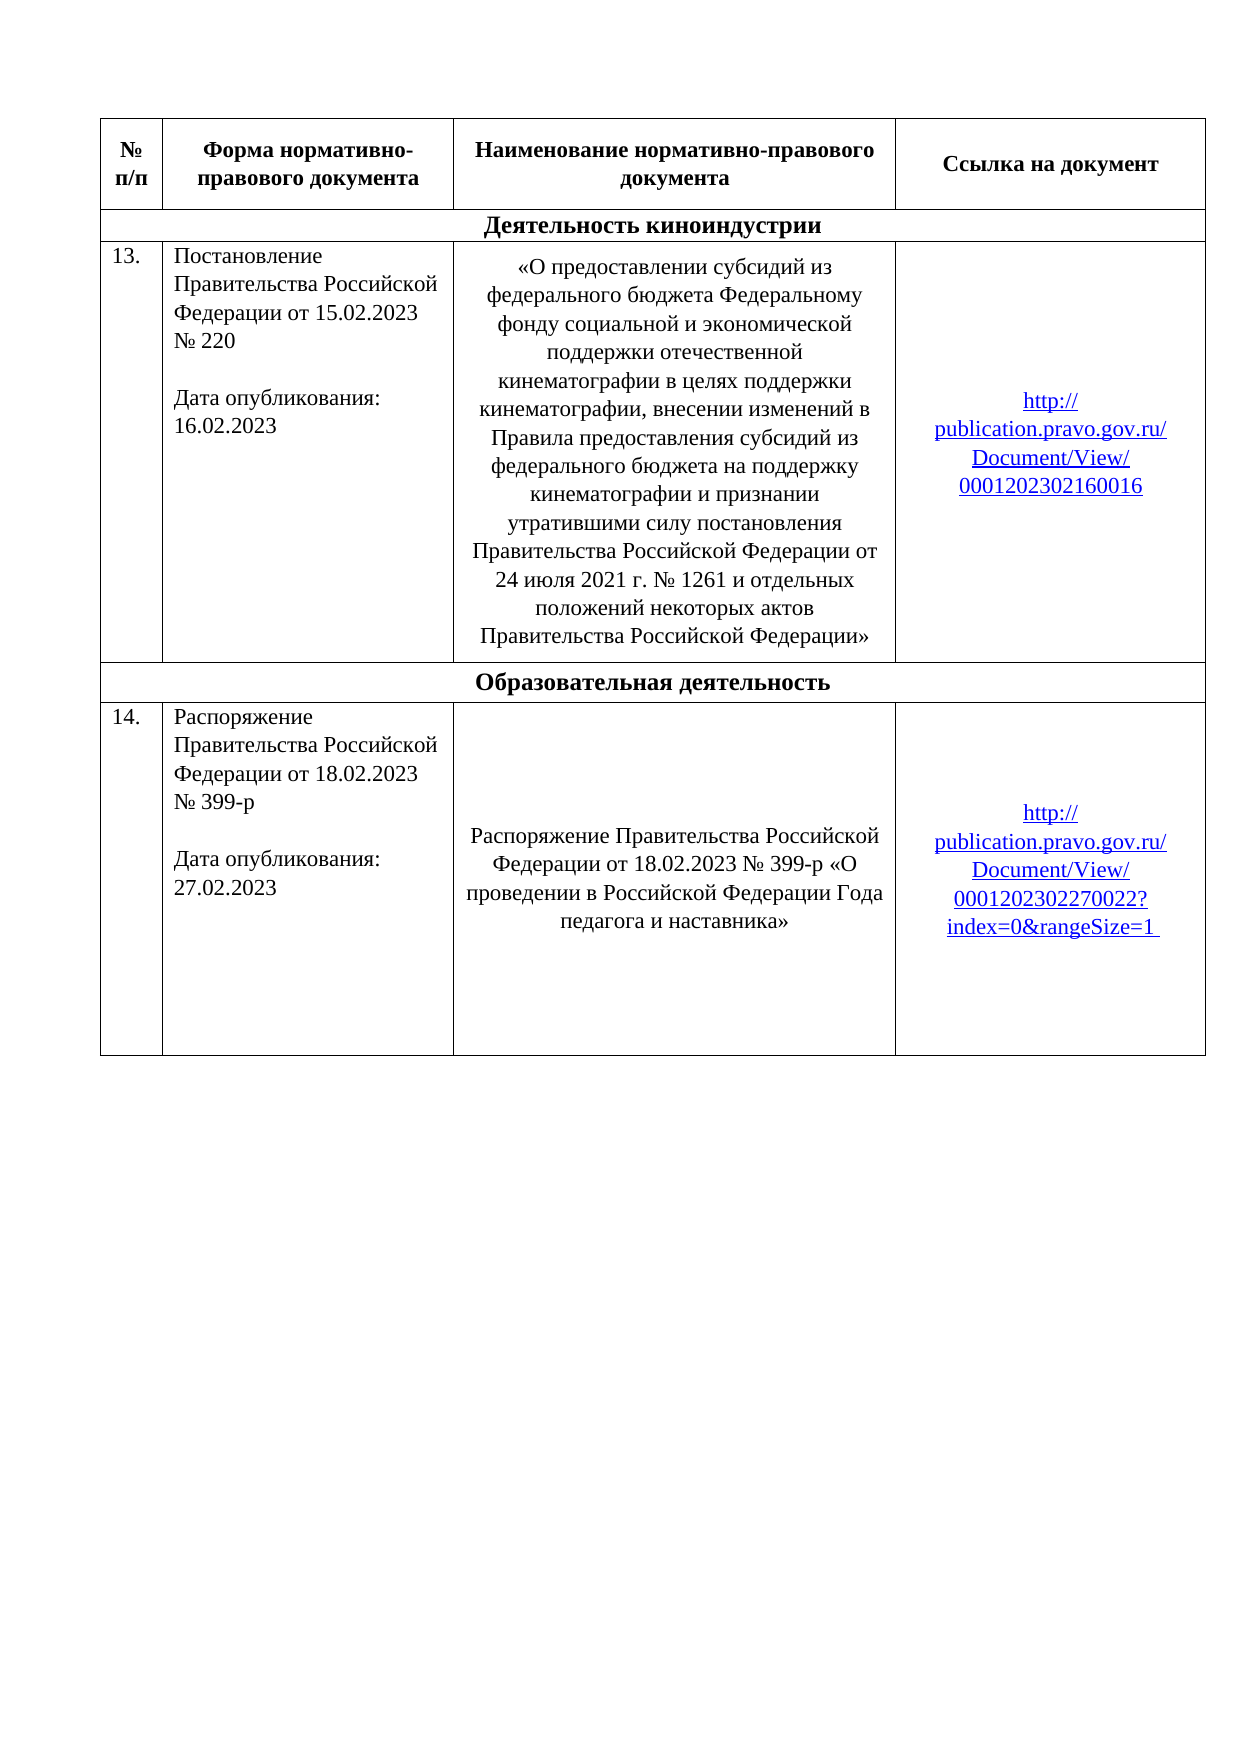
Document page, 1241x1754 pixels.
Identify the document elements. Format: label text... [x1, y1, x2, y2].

table_header Наименование нормативно-правового документа [454, 119, 895, 209]
table_cell [101, 242, 162, 662]
table_header Форма нормативно-правового документа [163, 119, 453, 209]
table_cell http://publication.pravo.gov.ru/Document/View/0001202302270022?index=0&rangeSize=1 [896, 703, 1205, 1054]
table_cell Образовательная деятельность [101, 663, 1205, 702]
table_cell Распоряжение Правительства Российской Федерации от 18.02.2023 № 399-р «О проведении в Российской Федерации Года педагога и наставника» [454, 703, 895, 1054]
table_cell Постановление Правительства Российской Федерации от 15.02.2023 № 220 Дата опубликования: 16.02.2023 [163, 242, 453, 662]
table_header № п/п [101, 119, 162, 209]
table_cell Деятельность киноиндустрии [101, 210, 1205, 241]
table_cell Распоряжение Правительства Российской Федерации от 18.02.2023 № 399-р Дата опубликования: 27.02.2023 [163, 703, 453, 1054]
table_cell «О предоставлении субсидий из федерального бюджета Федеральному фонду социальной и экономической поддержки отечественной кинематографии в целях поддержки кинематографии, внесении изменений в Правила предоставления субсидий из федерального бюджета на поддержку кинематографии и признании утратившими силу постановления Правительства Российской Федерации от 24 июля 2021 г. № 1261 и отдельных положений некоторых актов Правительства Российской Федерации» [454, 242, 895, 662]
table_cell [101, 703, 162, 1054]
table_header Ссылка на документ [896, 119, 1205, 209]
table_cell http://publication.pravo.gov.ru/Document/View/0001202302160016 [896, 242, 1205, 662]
